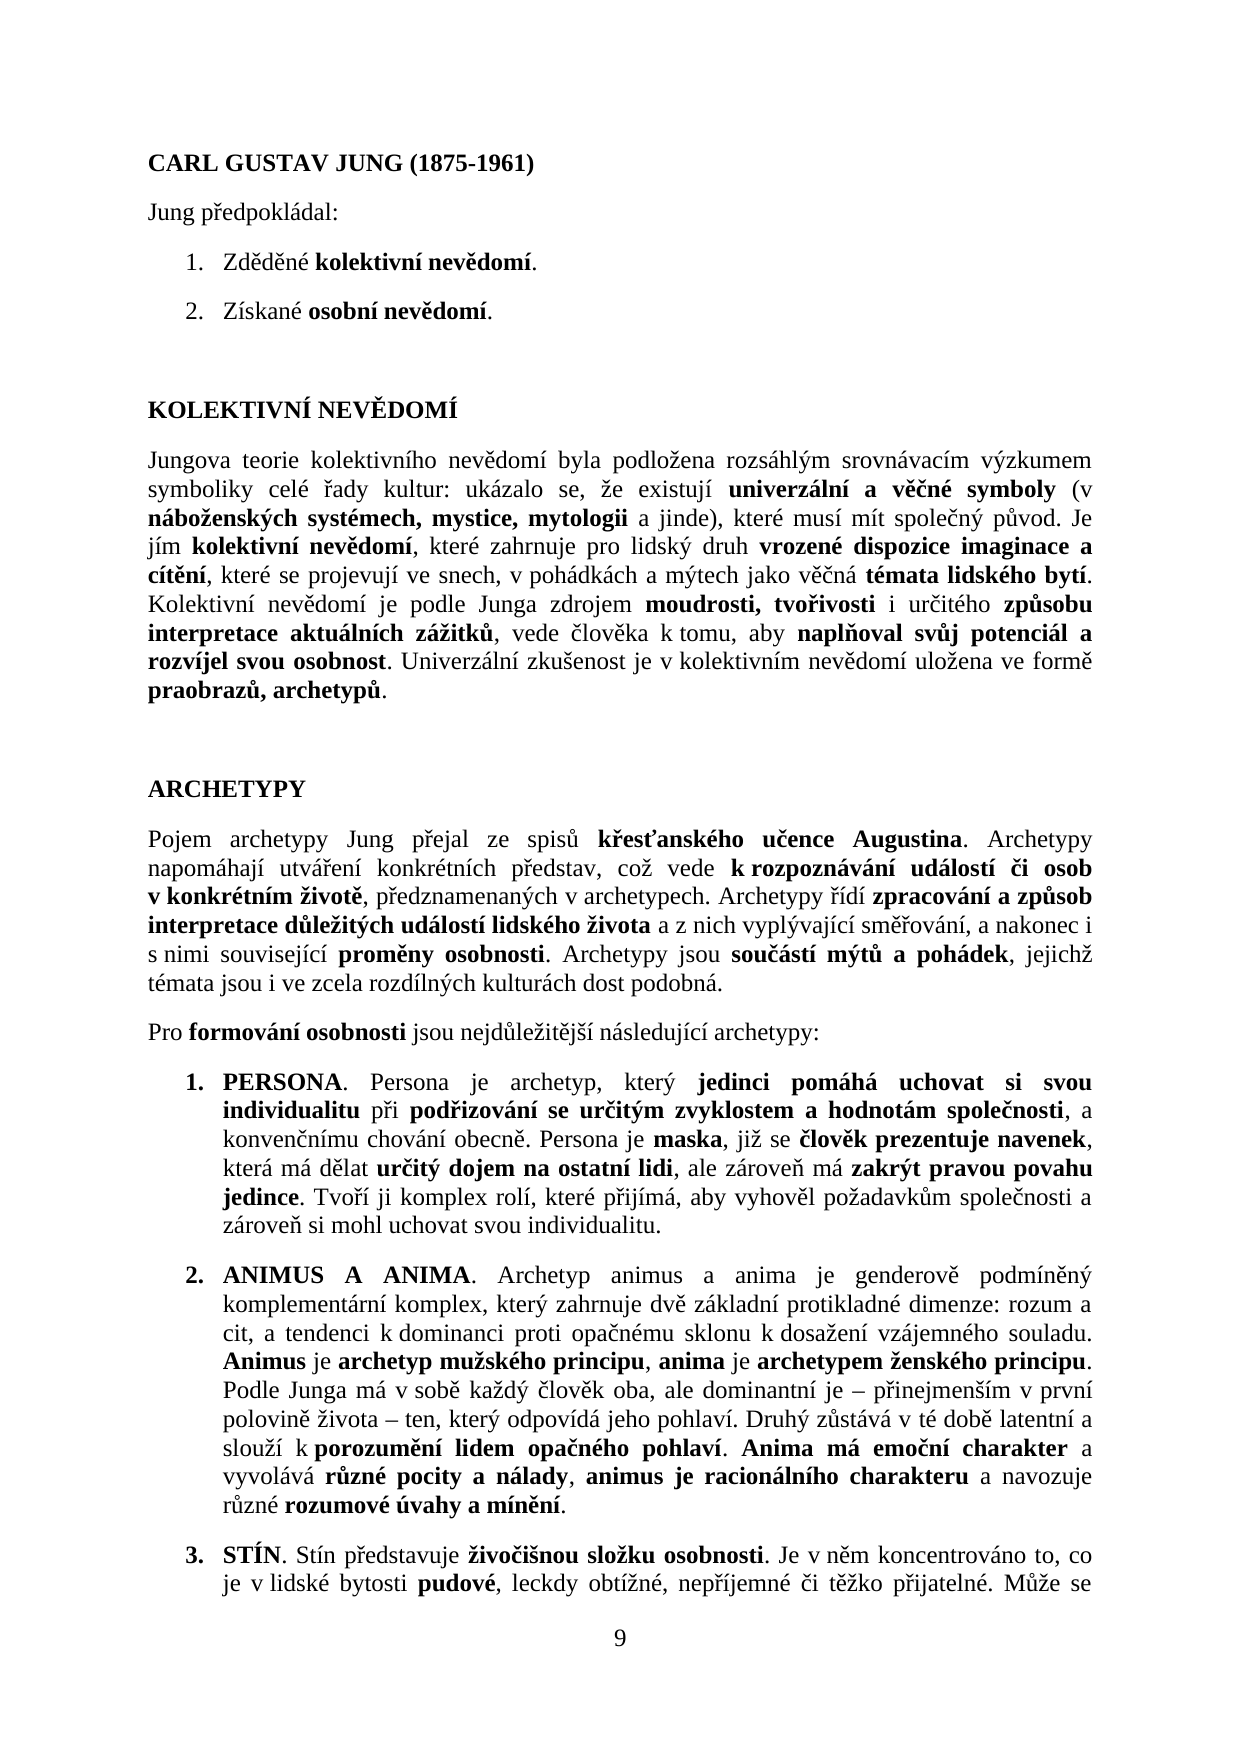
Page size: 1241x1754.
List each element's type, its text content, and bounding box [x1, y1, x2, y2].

text Pro formování osobnosti jsou nejdůležitější následující archetypy: [148, 1017, 1093, 1046]
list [185, 1540, 1093, 1597]
list PERSONA. Persona je archetyp, který jedinci pomáhá uchovat si svou individualitu při podřizování se určitým zvyklostem a hodnotám společnosti, a konvenčnímu chování obecně. Persona je maska, již se člověk prezentuje navenek, která má dělat určitý dojem na ostatní lidi, ale zároveň má zakrýt pravou povahu jedince. Tvoří ji komplex rolí, které přijímá, aby vyhověl požadavkům společnosti a zároveň si mohl uchovat svou individualitu. [185, 1067, 1093, 1239]
list Zděděné kolektivní nevědomí. [185, 247, 1093, 276]
text ARCHETYPY [148, 774, 1093, 803]
list Získané osobní nevědomí. [185, 296, 1093, 325]
text KOLEKTIVNÍ NEVĚDOMÍ [148, 396, 1093, 424]
list ANIMUS A ANIMA. Archetyp animus a anima je genderově podmíněný komplementární komplex, který zahrnuje dvě základní protikladné dimenze: rozum a cit, a tendenci k dominanci proti opačnému sklonu k dosažení vzájemného souladu. Animus je archetyp mužského principu, anima je archetypem ženského principu. Podle Junga má v sobě každý člověk oba, ale dominantní je – přinejmenším v první polovině života – ten, který odpovídá jeho pohlaví. Druhý zůstává v té době latentní a slouží k porozumění lidem opačného pohlaví. Anima má emoční charakter a vyvolává různé pocity a nálady, animus je racionálního charakteru a navozuje různé rozumové úvahy a mínění. [185, 1260, 1093, 1519]
text Pojem archetypy Jung přejal ze spisů křesťanského učence Augustina. Archetypy napomáhají utváření konkrétních představ, což vede k rozpoznávání událostí či osob v konkrétním životě, předznamenaných v archetypech. Archetypy řídí zpracování a způsob interpretace důležitých událostí lidského života a z nich vyplývající směřování, a nakonec i s nimi související proměny osobnosti. Archetypy jsou součástí mýtů a pohádek, jejichž témata jsou i ve zcela rozdílných kulturách dost podobná. [148, 824, 1093, 996]
text Jung předpokládal: [148, 197, 1093, 226]
text Jungova teorie kolektivního nevědomí byla podložena rozsáhlým srovnávacím výzkumem symboliky celé řady kultur: ukázalo se, že existují univerzální a věčné symboly (v náboženských systémech, mystice, mytologii a jinde), které musí mít společný původ. Je jím kolektivní nevědomí, které zahrnuje pro lidský druh vrozené dispozice imaginace a cítění, které se projevují ve snech, v pohádkách a mýtech jako věčná témata lidského bytí. Kolektivní nevědomí je podle Junga zdrojem moudrosti, tvořivosti i určitého způsobu interpretace aktuálních zážitků, vede člověka k tomu, aby naplňoval svůj potenciál a rozvíjel svou osobnost. Univerzální zkušenost je v kolektivním nevědomí uložena ve formě praobrazů, archetypů. [148, 445, 1093, 704]
text CARL GUSTAV JUNG (1875-1961) [148, 148, 1093, 176]
